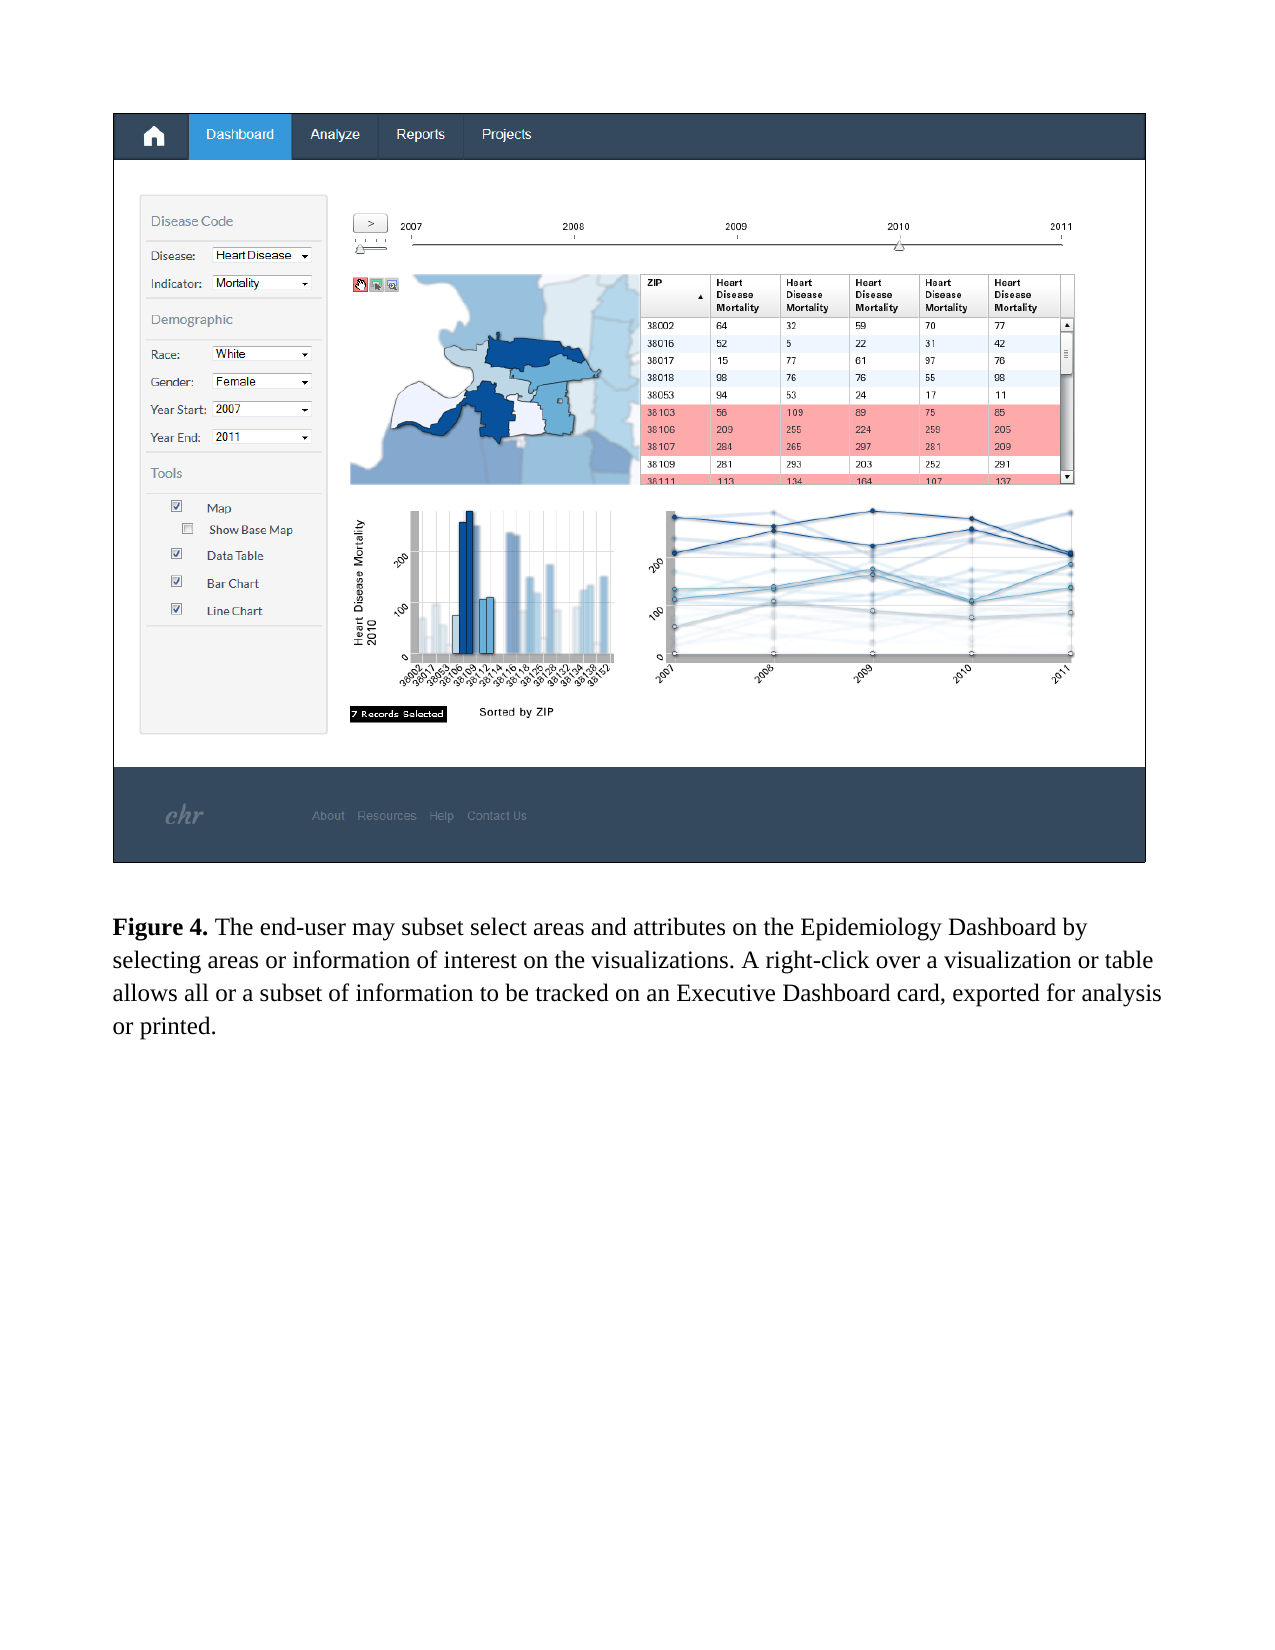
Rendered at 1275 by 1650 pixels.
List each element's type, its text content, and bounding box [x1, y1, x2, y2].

text Figure 4. The end-user may subset select areas and attributes on the Epidemiology Dashboard by selecting areas or information of interest on the visualizations. A right-click over a visualization or table allows all or a subset of information to be tracked on an Executive Dashboard card, exported for analysis or printed. [112, 912, 1162, 1040]
picture [114, 114, 1145, 862]
